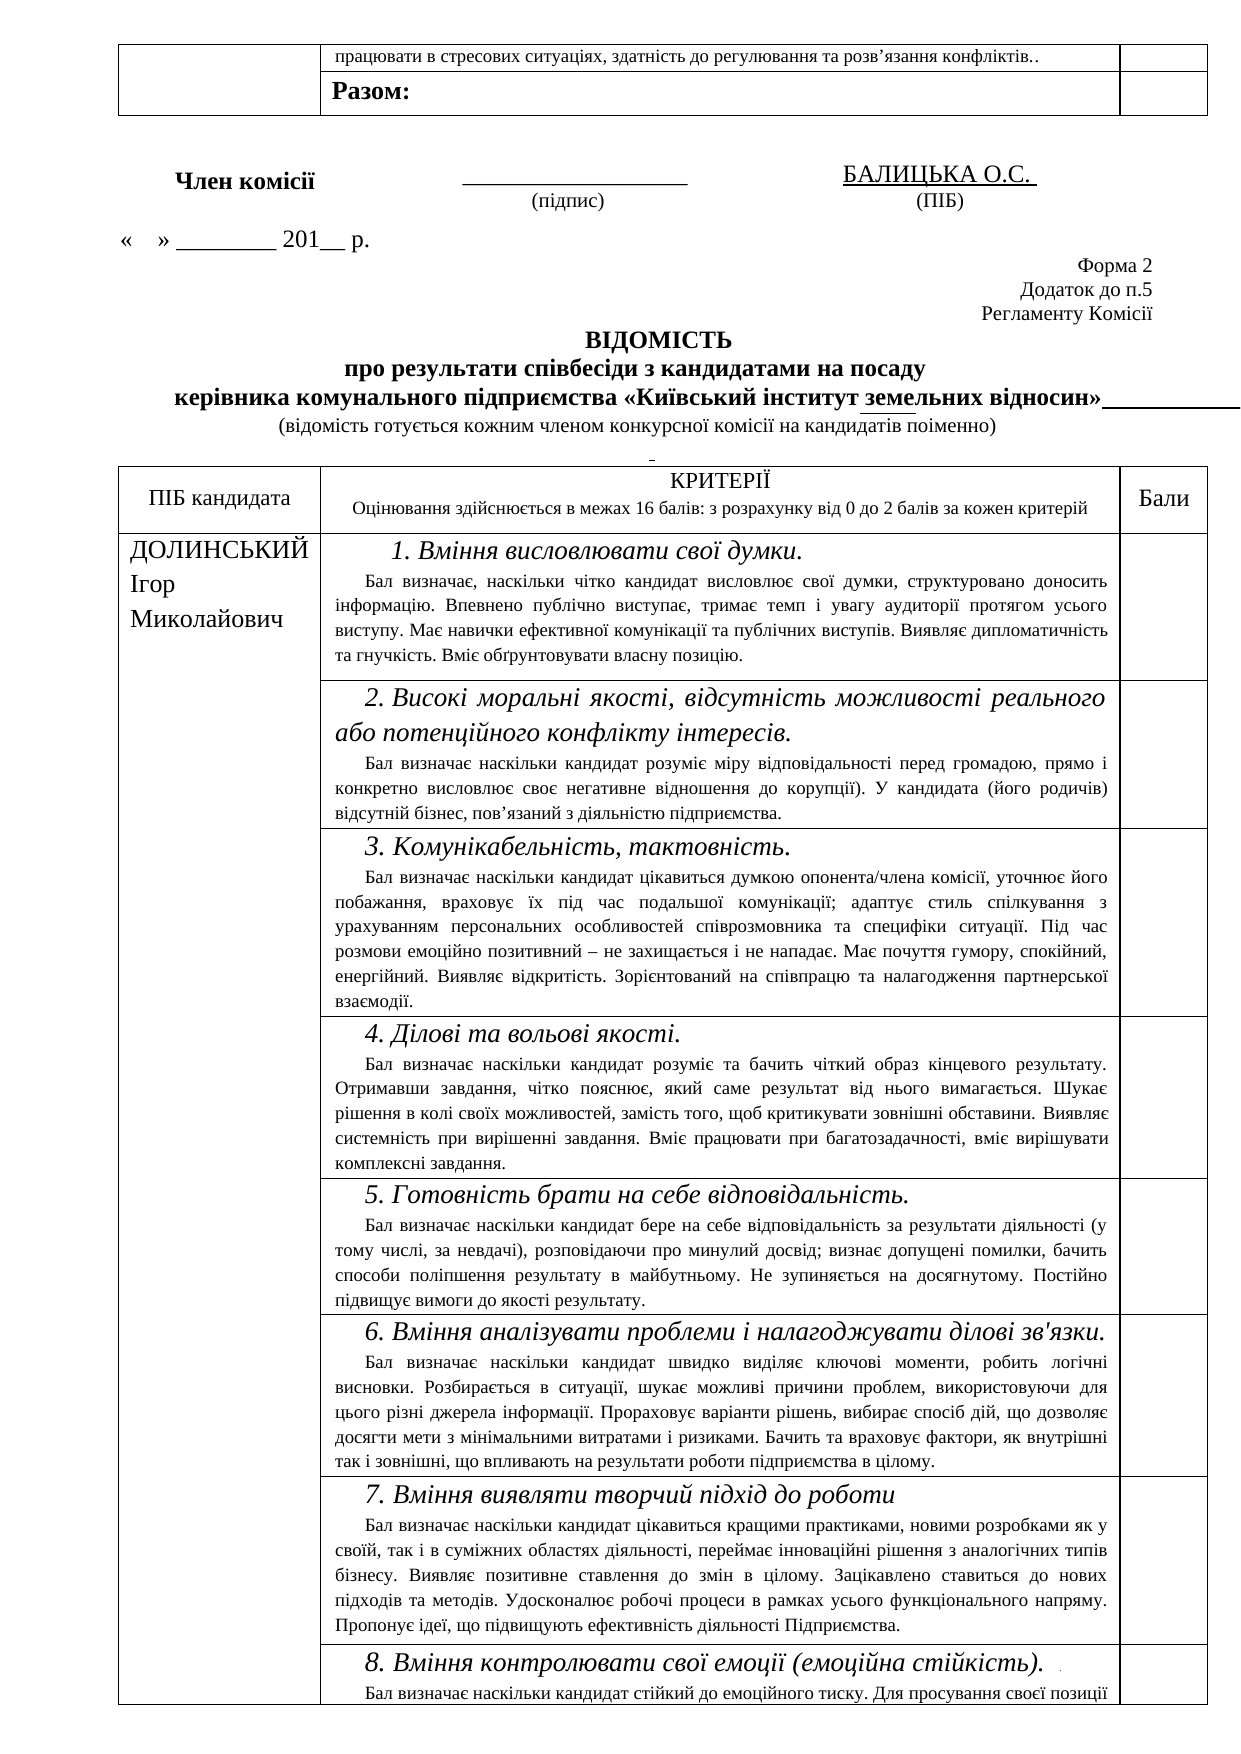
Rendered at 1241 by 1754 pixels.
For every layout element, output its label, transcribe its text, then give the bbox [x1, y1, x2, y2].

table_cell Готовність брати на себе відповідальність. Бал визначає наскільки кандидат бере на себе відповідальність за результати діяльності (у тому числі, за невдачі), розповідаючи про минулий досвід; визнає допущені помилки, бачить способи поліпшення результату в майбутньому. Не зупиняється на досягнутому. Постійно підвищує вимоги до якості результату. [321, 1179, 1119, 1314]
table_cell Вміння висловлювати свої думки. Бал визначає, наскільки чітко кандидат висловлює свої думки, структуровано доносить інформацію. Впевнено публічно виступає, тримає темп і увагу аудиторії протягом усього виступу. Має навички ефективної комунікації та публічних виступів. Виявляє дипломатичність та гнучкість. Вміє обґрунтовувати власну позицію. [321, 534, 1119, 680]
text про результати співбесіди з кандидатами на посаду [118, 353, 1152, 382]
text Форма 2 [165, 253, 1152, 277]
table_cell Високі моральні якості, відсутність можливості реального або потенційного конфлікту інтересів. Бал визначає наскільки кандидат розуміє міру відповідальності перед громадою, прямо і конкретно висловлює своє негативне відношення до корупції). У кандидата (його родичів) відсутній бізнес, пов’язаний з діяльністю підприємства. [321, 681, 1119, 828]
table_header БАЛИЦЬКА О.С. (ПІБ) [728, 118, 1152, 253]
table_cell Комунікабельність, тактовність. Бал визначає наскільки кандидат цікавиться думкою опонента/члена комісії, уточнює його побажання, враховує їх під час подальшої комунікації; адаптує стиль спілкування з урахуванням персональних особливостей співрозмовника та специфіки ситуації. Під час розмови емоційно позитивний – не захищається і не нападає. Має почуття гумору, спокійний, енергійний. Виявляє відкритість. Зорієнтований на співпрацю та налагодження партнерської взаємодії. [321, 829, 1119, 1016]
table_cell Вміння аналізувати проблеми і налагоджувати ділові зв'язки. Бал визначає наскільки кандидат швидко виділяє ключові моменти, робить логічні висновки. Розбирається в ситуації, шукає можливі причини проблем, використовуючи для цього різні джерела інформації. Прораховує варіанти рішень, вибирає спосіб дій, що дозволяє досягти мети з мінімальними витратами і ризиками. Бачить та враховує фактори, як внутрішні так і зовнішні, що впливають на результати роботи підприємства в цілому. [321, 1315, 1119, 1476]
table_header ПІБ кандидата [119, 467, 320, 533]
text (відомість готується кожним членом конкурсної комісії на кандидатів поіменно) [118, 413, 1152, 437]
table_cell [1121, 45, 1207, 71]
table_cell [321, 45, 1119, 71]
table_cell [1121, 1179, 1207, 1314]
table_cell [1121, 681, 1207, 828]
table_cell [1121, 1477, 1207, 1644]
table_cell [1121, 829, 1207, 1016]
table_cell [1121, 1645, 1207, 1703]
table_cell [1121, 1315, 1207, 1476]
text ВІДОМІСТЬ [165, 325, 1152, 353]
table_header Член комісії « » ________ 201__ р. [118, 118, 371, 253]
table_header КРИТЕРІЇ Оцінювання здійснюється в межах 16 балів: з розрахунку від 0 до 2 балів за кожен критерій [321, 467, 1119, 533]
table_cell Разом: [321, 72, 1119, 115]
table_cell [321, 1645, 1119, 1703]
text Регламенту Комісії [165, 301, 1152, 325]
table_cell [1121, 1017, 1207, 1177]
table_header Бали [1121, 467, 1207, 533]
table_cell 7. Вміння виявляти творчий підхід до роботи Бал визначає наскільки кандидат цікавиться кращими практиками, новими розробками як у своїй, так і в суміжних областях діяльності, переймає інноваційні рішення з аналогічних типів бізнесу. Виявляє позитивне ставлення до змін в цілому. Зацікавлено ставиться до нових підходів та методів. Удосконалює робочі процеси в рамках усього функціонального напряму. Пропонує ідеї, що підвищують ефективність діяльності Підприємства. [321, 1477, 1119, 1644]
table_cell ДОЛИНСЬКИЙ Ігор Миколайович [119, 534, 320, 1703]
text керівника комунального підприємства «Київський інститут земельних відносин» [118, 382, 1152, 411]
table_cell [1121, 534, 1207, 680]
table_cell [1121, 72, 1207, 115]
text Додаток до п.5 [165, 277, 1152, 301]
table_cell Ділові та вольові якості. Бал визначає наскільки кандидат розуміє та бачить чіткий образ кінцевого результату. Отримавши завдання, чітко пояснює, який саме результат від нього вимагається. Шукає рішення в колі своїх можливостей, замість того, щоб критикувати зовнішні обставини. Виявляє системність при вирішенні завдання. Вміє працювати при багатозадачності, вміє вирішувати комплексні завдання. [321, 1017, 1119, 1177]
table_header __________________ (підпис) [371, 118, 728, 253]
